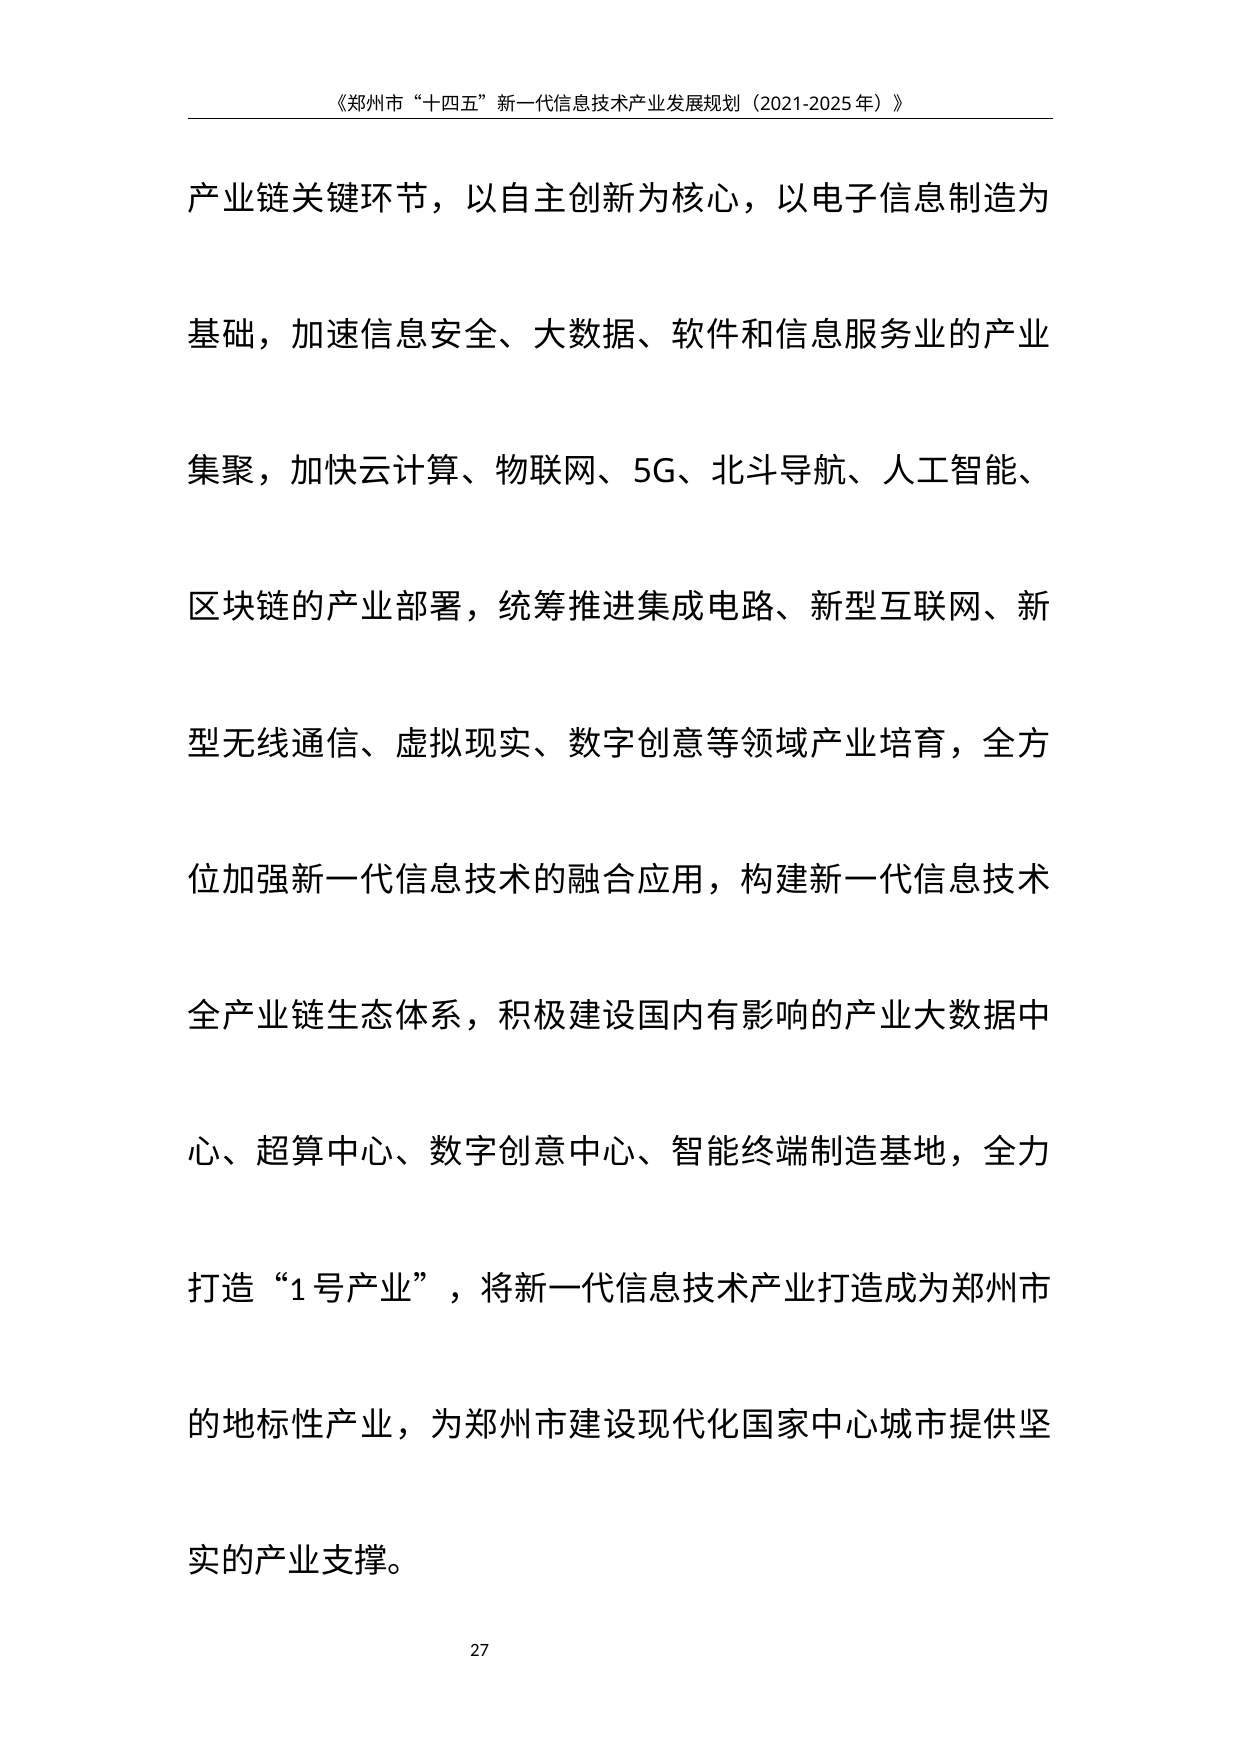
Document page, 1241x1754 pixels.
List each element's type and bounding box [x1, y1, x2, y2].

text [187, 150, 1053, 1604]
